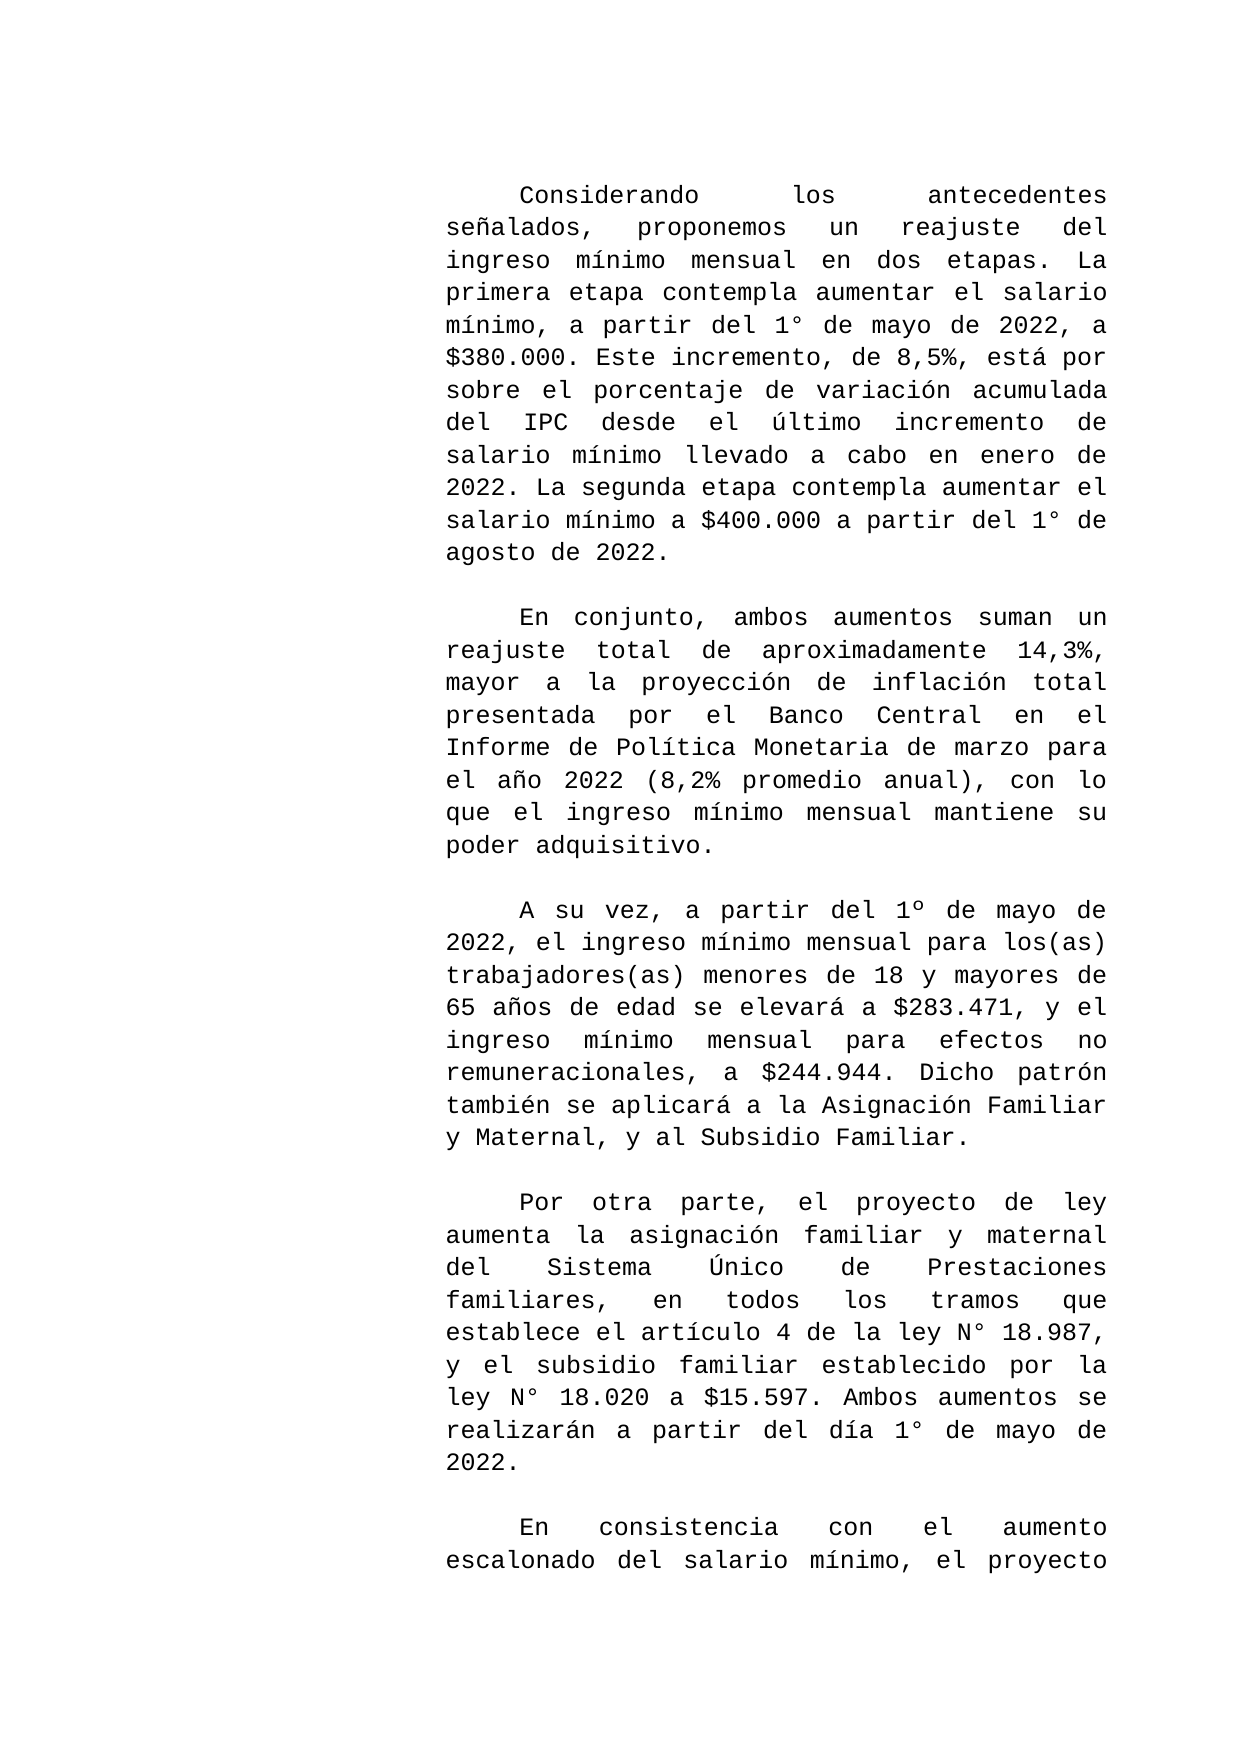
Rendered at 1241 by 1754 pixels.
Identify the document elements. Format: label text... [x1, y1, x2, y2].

text Considerando los antecedentes señalados, proponemos un reajuste del ingreso mínimo mensual en dos etapas. La primera etapa contempla aumentar el salario mínimo, a partir del 1° de mayo de 2022, a $380.000. Este incremento, de 8,5%, está por sobre el porcentaje de variación acumulada del IPC desde el último incremento de salario mínimo llevado a cabo en enero de 2022. La segunda etapa contempla aumentar el salario mínimo a $400.000 a partir del 1° de agosto de 2022. [445, 182, 1107, 568]
text A su vez, a partir del 1º de mayo de 2022, el ingreso mínimo mensual para los(as) trabajadores(as) menores de 18 y mayores de 65 años de edad se elevará a $283.471, y el ingreso mínimo mensual para efectos no remuneracionales, a $244.944. Dicho patrón también se aplicará a la Asignación Familiar y Maternal, y al Subsidio Familiar. [445, 897, 1107, 1153]
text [445, 1515, 1107, 1576]
text Por otra parte, el proyecto de ley aumenta la asignación familiar y maternal del Sistema Único de Prestaciones familiares, en todos los tramos que establece el artículo 4 de la ley N° 18.987, y el subsidio familiar establecido por la ley N° 18.020 a $15.597. Ambos aumentos se realizarán a partir del día 1° de mayo de 2022. [445, 1190, 1107, 1478]
text En conjunto, ambos aumentos suman un reajuste total de aproximadamente 14,3%, mayor a la proyección de inflación total presentada por el Banco Central en el Informe de Política Monetaria de marzo para el año 2022 (8,2% promedio anual), con lo que el ingreso mínimo mensual mantiene su poder adquisitivo. [445, 605, 1107, 861]
